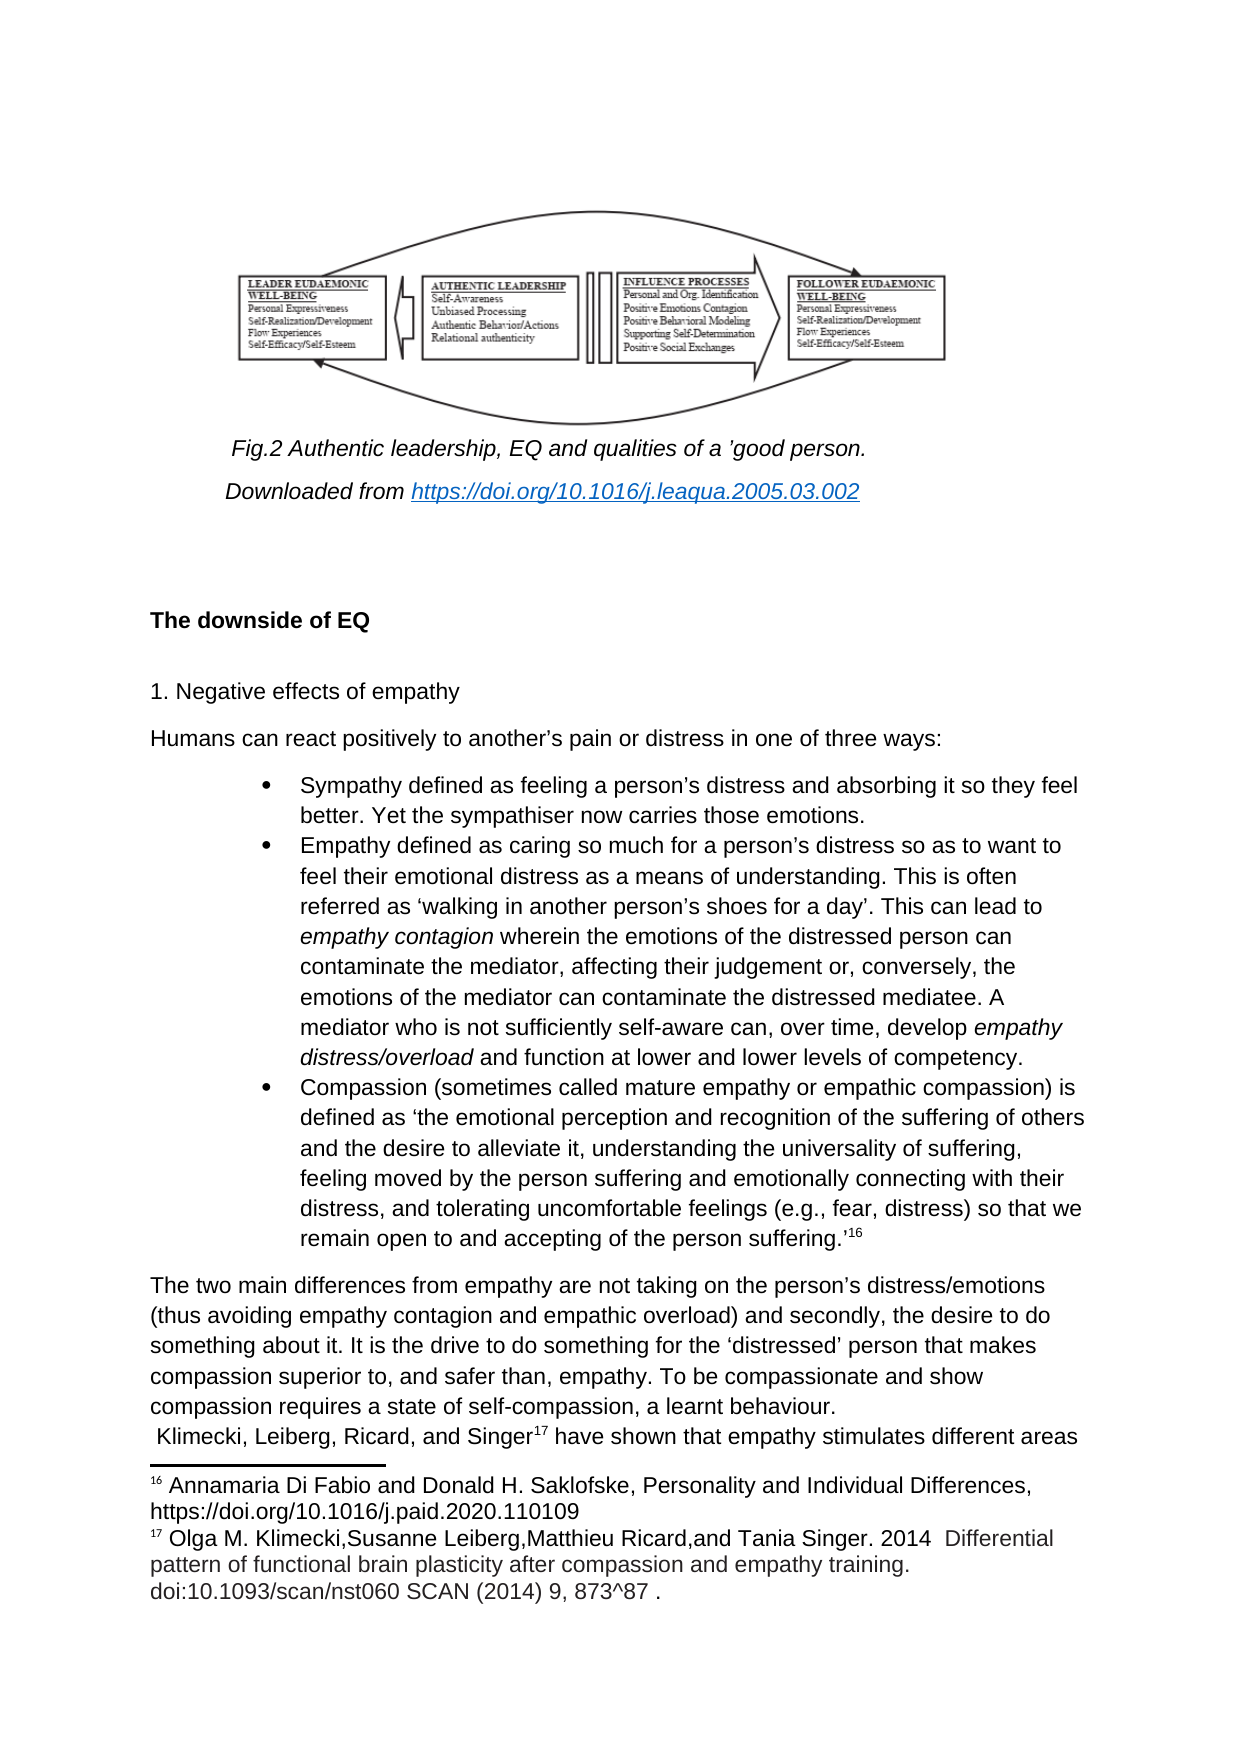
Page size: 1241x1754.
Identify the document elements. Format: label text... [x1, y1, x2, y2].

text Humans can react positively to another’s pain or distress in one of three ways: [150, 725, 1090, 752]
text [150, 1272, 1090, 1449]
list Empathy defined as caring so much for a person’s distress so as to want to feel their emotional distress as a means of understanding. This is often referred as ‘walking in another person’s shoes for a day’. This can lead to empathy contagion wherein the emotions of the distressed person can contaminate the mediator, affecting their judgement or, conversely, the emotions of the mediator can contaminate the distressed mediatee. A mediator who is not sufficiently self-aware can, over time, develop empathy distress/overload and function at lower and lower levels of competency. [262, 832, 1090, 1070]
text 1. Negative effects of empathy [150, 678, 1090, 705]
text Downloaded from https://doi.org/10.1016/j.leaqua.2005.03.002 [225, 478, 1090, 504]
text The downside of EQ [150, 607, 1090, 662]
list Compassion (sometimes called mature empathy or empathic compassion) is defined as ‘the emotional perception and recognition of the suffering of others and the desire to alleviate it, understanding the universality of suffering, feeling moved by the person suffering and emotionally connecting with their distress, and tolerating uncomfortable feelings (e.g., fear, distress) so that we remain open to and accepting of the person suffering.’ [262, 1074, 1090, 1252]
list Sympathy defined as feeling a person’s distress and absorbing it so they feel better. Yet the sympathiser now carries those emotions. [262, 772, 1090, 829]
picture [225, 193, 976, 436]
